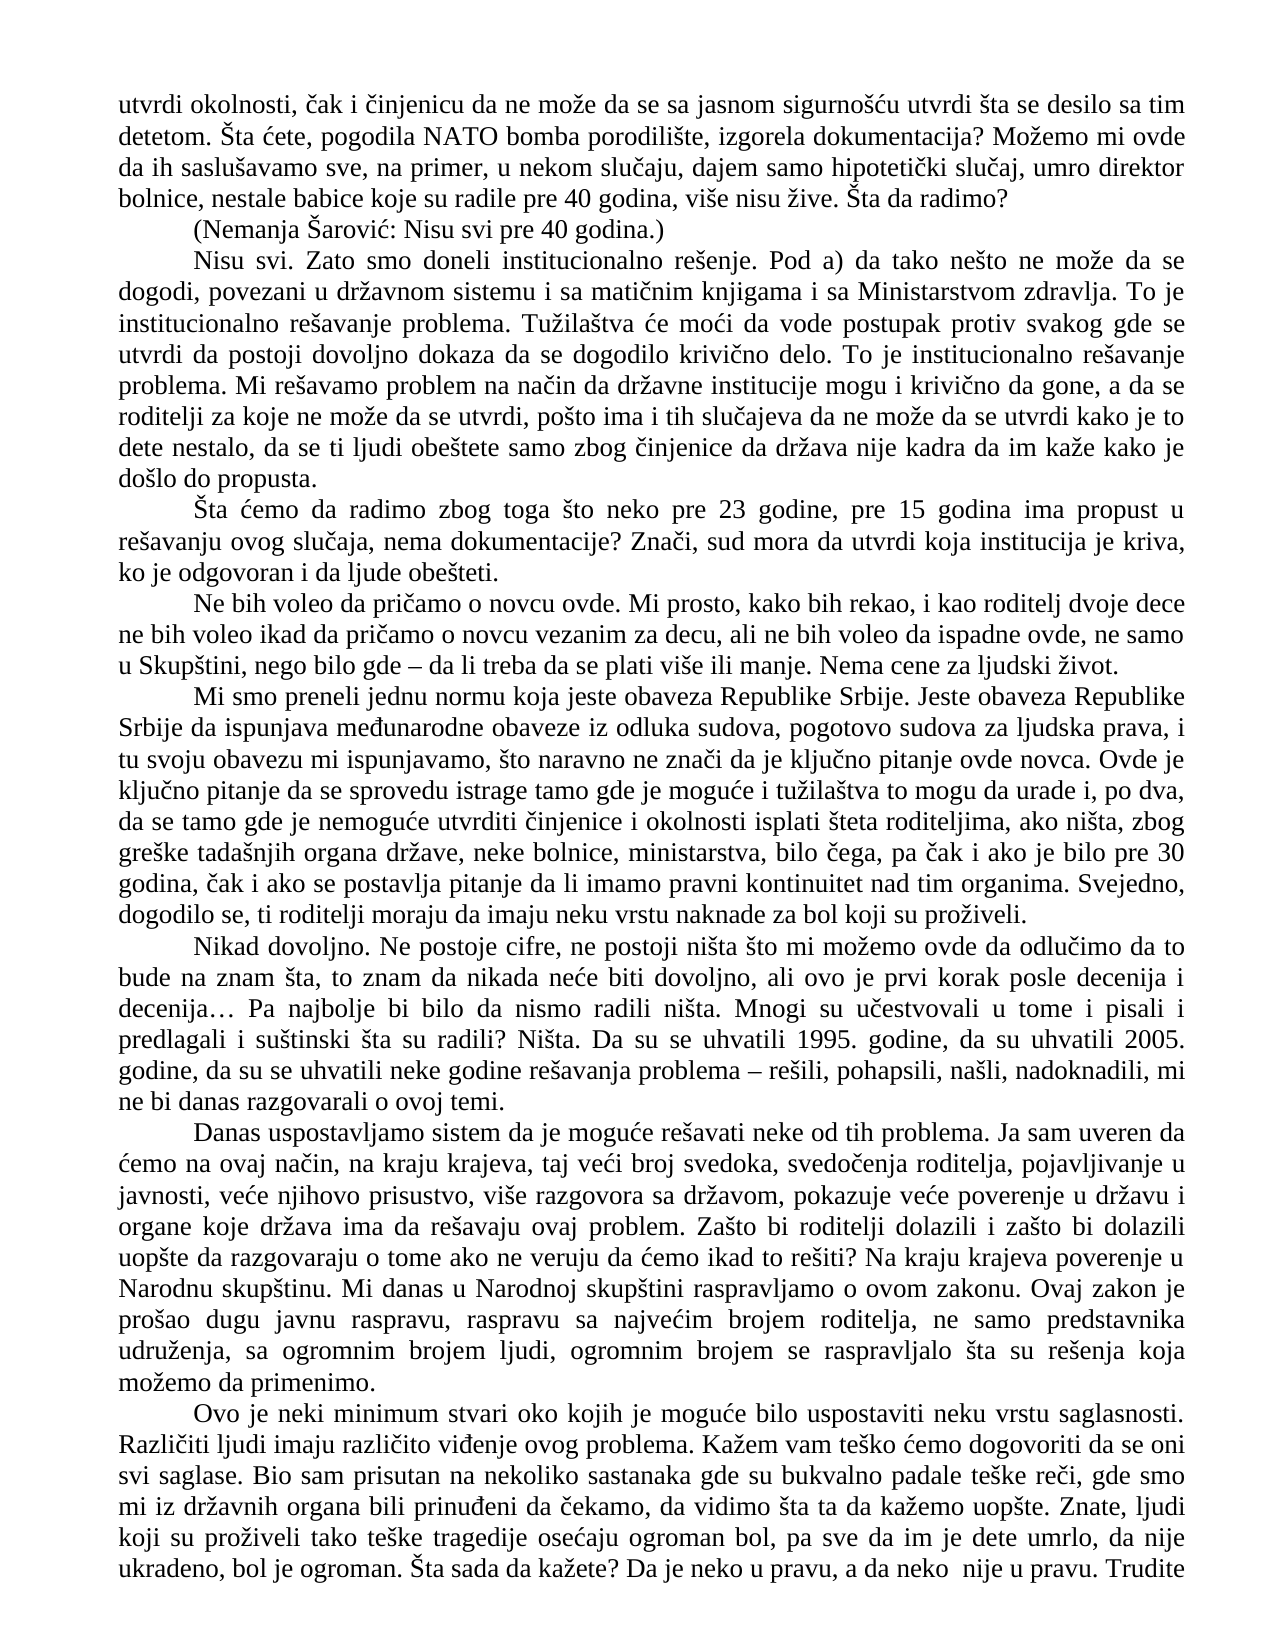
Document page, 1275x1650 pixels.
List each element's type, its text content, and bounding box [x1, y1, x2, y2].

text Ne bih voleo da pričamo o novcu ovde. Mi prosto, kako bih rekao, i kao roditelj dvoje dece ne bih voleo ikad da pričamo o novcu vezanim za decu, ali ne bih voleo da ispadne ovde, ne samo u Skupštini, nego bilo gde – da li treba da se plati više ili manje. Nema cene za ljudski život. [118, 587, 1186, 680]
text Danas uspostavljamo sistem da je moguće rešavati neke od tih problema. Ja sam uveren da ćemo na ovaj način, na kraju krajeva, taj veći broj svedoka, svedočenja roditelja, pojavljivanje u javnosti, veće njihovo prisustvo, više razgovora sa državom, pokazuje veće poverenje u državu i organe koje država ima da rešavaju ovaj problem. Zašto bi roditelji dolazili i zašto bi dolazili uopšte da razgovaraju o tome ako ne veruju da ćemo ikad to rešiti? Na kraju krajeva poverenje u Narodnu skupštinu. Mi danas u Narodnoj skupštini raspravljamo o ovom zakonu. Ovaj zakon je prošao dugu javnu raspravu, raspravu sa najvećim brojem roditelja, ne samo predstavnika udruženja, sa ogromnim brojem ljudi, ogromnim brojem se raspravljalo šta su rešenja koja možemo da primenimo. [118, 1116, 1186, 1397]
text Nisu svi. Zato smo doneli institucionalno rešenje. Pod a) da tako nešto ne može da se dogodi, povezani u državnom sistemu i sa matičnim knjigama i sa Ministarstvom zdravlja. To je institucionalno rešavanje problema. Tužilaštva će moći da vode postupak protiv svakog gde se utvrdi da postoji dovoljno dokaza da se dogodilo krivično delo. To je institucionalno rešavanje problema. Mi rešavamo problem na način da državne institucije mogu i krivično da gone, a da se roditelji za koje ne može da se utvrdi, pošto ima i tih slučajeva da ne može da se utvrdi kako je to dete nestalo, da se ti ljudi obeštete samo zbog činjenice da država nije kadra da im kaže kako je došlo do propusta. [118, 244, 1186, 493]
text Nikad dovoljno. Ne postoje cifre, ne postoji ništa što mi možemo ovde da odlučimo da to bude na znam šta, to znam da nikada neće biti dovoljno, ali ovo je prvi korak posle decenija i decenija… Pa najbolje bi bilo da nismo radili ništa. Mnogi su učestvovali u tome i pisali i predlagali i suštinski šta su radili? Ništa. Da su se uhvatili 1995. godine, da su uhvatili 2005. godine, da su se uhvatili neke godine rešavanja problema – rešili, pohapsili, našli, nadoknadili, mi ne bi danas razgovarali o ovoj temi. [118, 929, 1186, 1116]
text (Nemanja Šarović: Nisu svi pre 40 godina.) [118, 213, 1186, 244]
text Šta ćemo da radimo zbog toga što neko pre 23 godine, pre 15 godina ima propust u rešavanju ovog slučaja, nema dokumentacije? Znači, sud mora da utvrdi koja institucija je kriva, ko je odgovoran i da ljude obešteti. [118, 493, 1186, 587]
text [118, 89, 1186, 213]
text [118, 1397, 1186, 1584]
text Mi smo preneli jednu normu koja jeste obaveza Republike Srbije. Jeste obaveza Republike Srbije da ispunjava međunarodne obaveze iz odluka sudova, pogotovo sudova za ljudska prava, i tu svoju obavezu mi ispunjavamo, što naravno ne znači da je ključno pitanje ovde novca. Ovde je ključno pitanje da se sprovedu istrage tamo gde je moguće i tužilaštva to mogu da urade i, po dva, da se tamo gde je nemoguće utvrditi činjenice i okolnosti isplati šteta roditeljima, ako ništa, zbog greške tadašnjih organa države, neke bolnice, ministarstva, bilo čega, pa čak i ako je bilo pre 30 godina, čak i ako se postavlja pitanje da li imamo pravni kontinuitet nad tim organima. Svejedno, dogodilo se, ti roditelji moraju da imaju neku vrstu naknade za bol koji su proživeli. [118, 680, 1186, 929]
